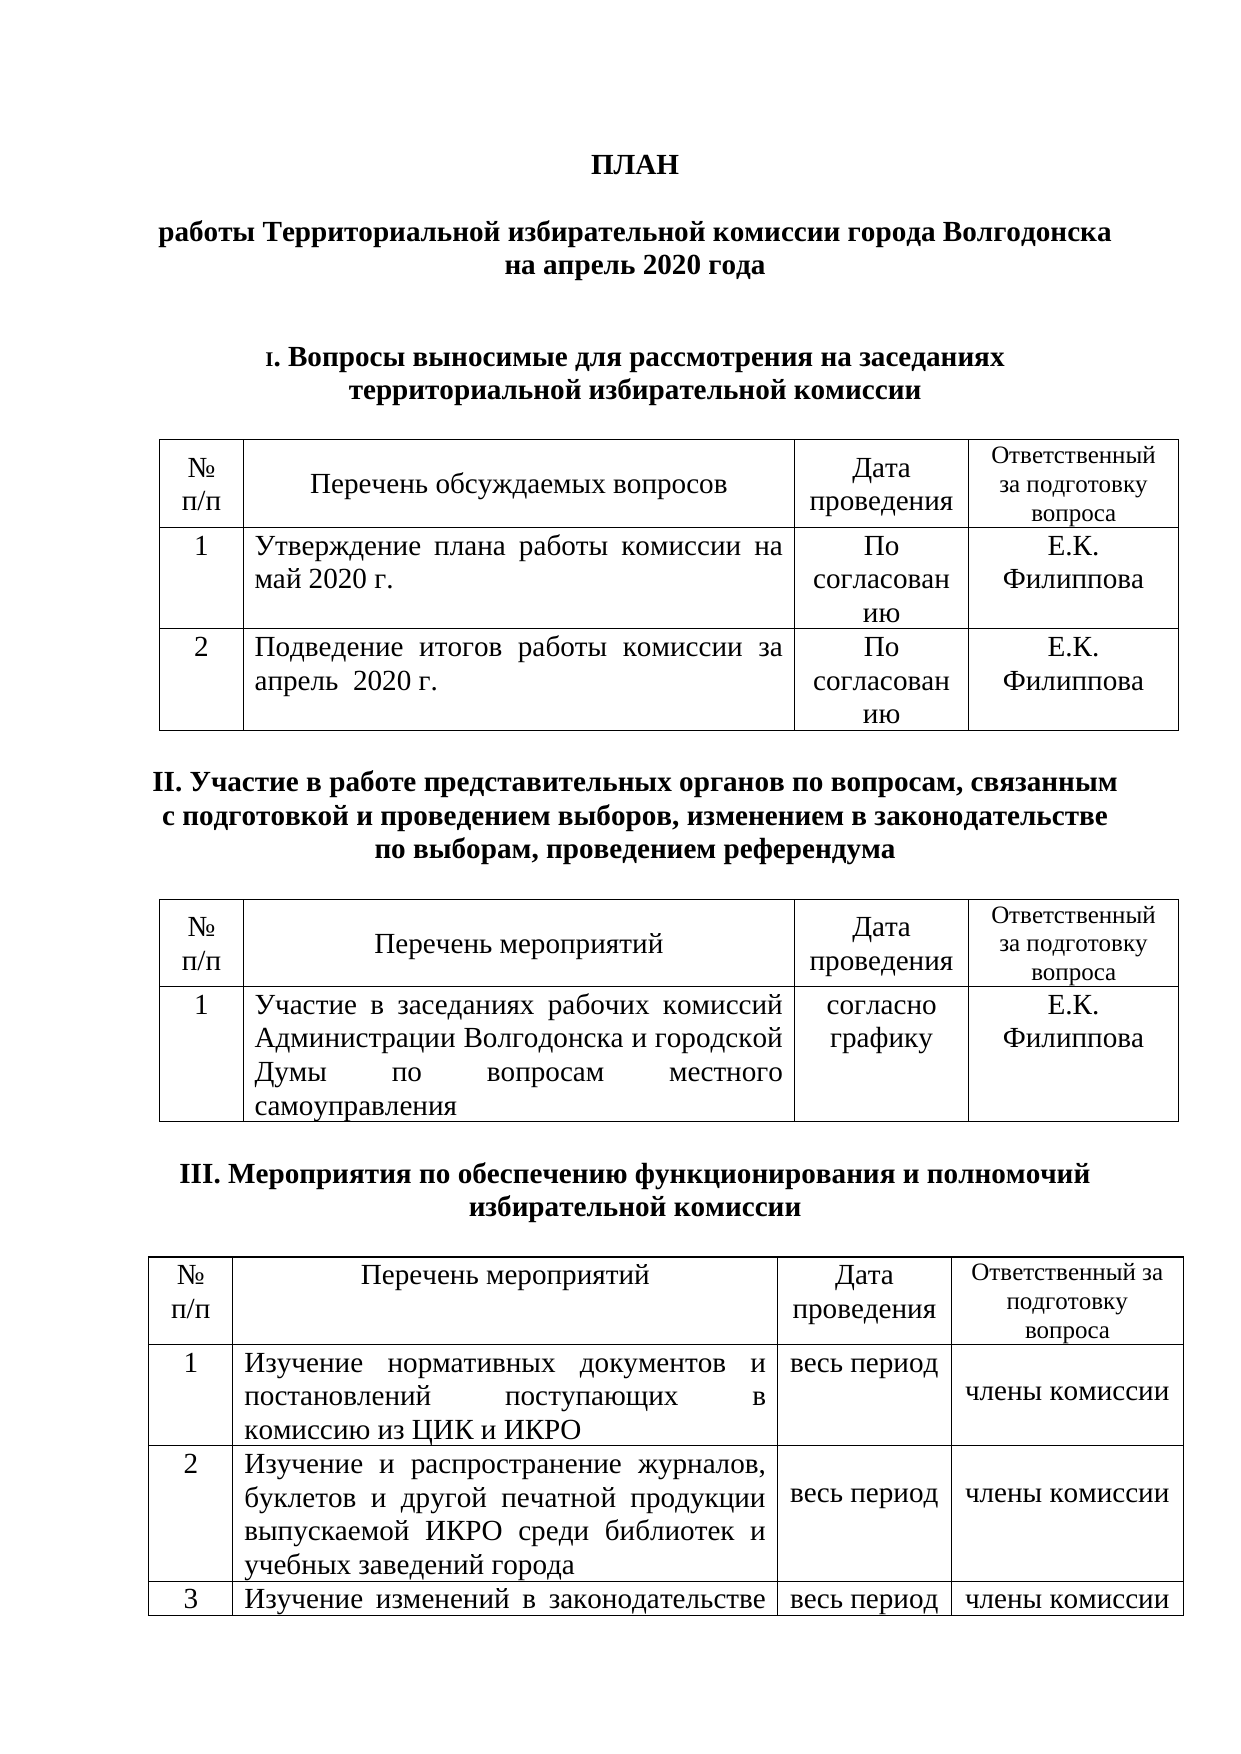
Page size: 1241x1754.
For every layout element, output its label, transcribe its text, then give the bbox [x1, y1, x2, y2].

table_cell Изучение нормативных документов и постановлений поступающих в комиссию из ЦИК и ИКРО [233, 1345, 777, 1445]
table_header Дата проведения [795, 900, 968, 986]
text III. Мероприятия по обеспечению функционирования и полномочий избирательной комиссии [148, 1156, 1122, 1223]
table_cell По согласованию [795, 629, 968, 730]
text II. Участие в работе представительных органов по вопросам, связанным с подготовкой и проведением выборов, изменением в законодательстве по выборам, проведением референдума [148, 764, 1122, 865]
table_cell 1 [149, 1345, 232, 1445]
table_header № п/п [149, 1258, 232, 1344]
table_cell Е.К. Филиппова [969, 987, 1178, 1121]
table_header Перечень мероприятий [244, 900, 794, 986]
table_cell 1 [160, 987, 243, 1121]
table_cell По согласованию [795, 528, 968, 628]
table_cell члены комиссии [952, 1582, 1183, 1615]
table_cell 2 [149, 1446, 232, 1581]
table_header Перечень мероприятий [233, 1258, 777, 1344]
table_cell весь период [778, 1345, 951, 1445]
table_header Ответственный за подготовку вопроса [952, 1258, 1183, 1344]
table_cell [233, 1582, 777, 1615]
table_cell 2 [160, 629, 243, 730]
table_cell 3 [149, 1582, 232, 1615]
text ПЛАН [148, 147, 1122, 180]
table_cell согласно графику [795, 987, 968, 1121]
table_cell Е.К. Филиппова [969, 629, 1178, 730]
table_cell весь период [778, 1582, 951, 1615]
table_cell Е.К. Филиппова [969, 528, 1178, 628]
table_cell члены комиссии [952, 1345, 1183, 1445]
text I. Вопросы выносимые для рассмотрения на заседаниях территориальной избирательной комиссии [148, 339, 1122, 406]
table_header Ответственный за подготовку вопроса [969, 440, 1178, 527]
table_header № п/п [160, 900, 243, 986]
text работы Территориальной избирательной комиссии города Волгодонска на апрель 2020 года [148, 214, 1122, 281]
table_cell члены комиссии [952, 1446, 1183, 1581]
table_cell 1 [160, 528, 243, 628]
table_header № п/п [160, 440, 243, 527]
table_cell весь период [778, 1446, 951, 1581]
table_header Дата проведения [778, 1258, 951, 1344]
table_cell Изучение и распространение журналов, буклетов и другой печатной продукции выпускаемой ИКРО среди библиотек и учебных заведений города [233, 1446, 777, 1581]
table_cell Подведение итогов работы комиссии за апрель 2020 г. [244, 629, 794, 730]
table_cell Утверждение плана работы комиссии на май 2020 г. [244, 528, 794, 628]
table_header Ответственный за подготовку вопроса [969, 900, 1178, 986]
table_header Дата проведения [795, 440, 968, 527]
table_cell Участие в заседаниях рабочих комиссий Администрации Волгодонска и городской Думы по вопросам местного самоуправления [244, 987, 794, 1121]
table_header Перечень обсуждаемых вопросов [244, 440, 794, 527]
